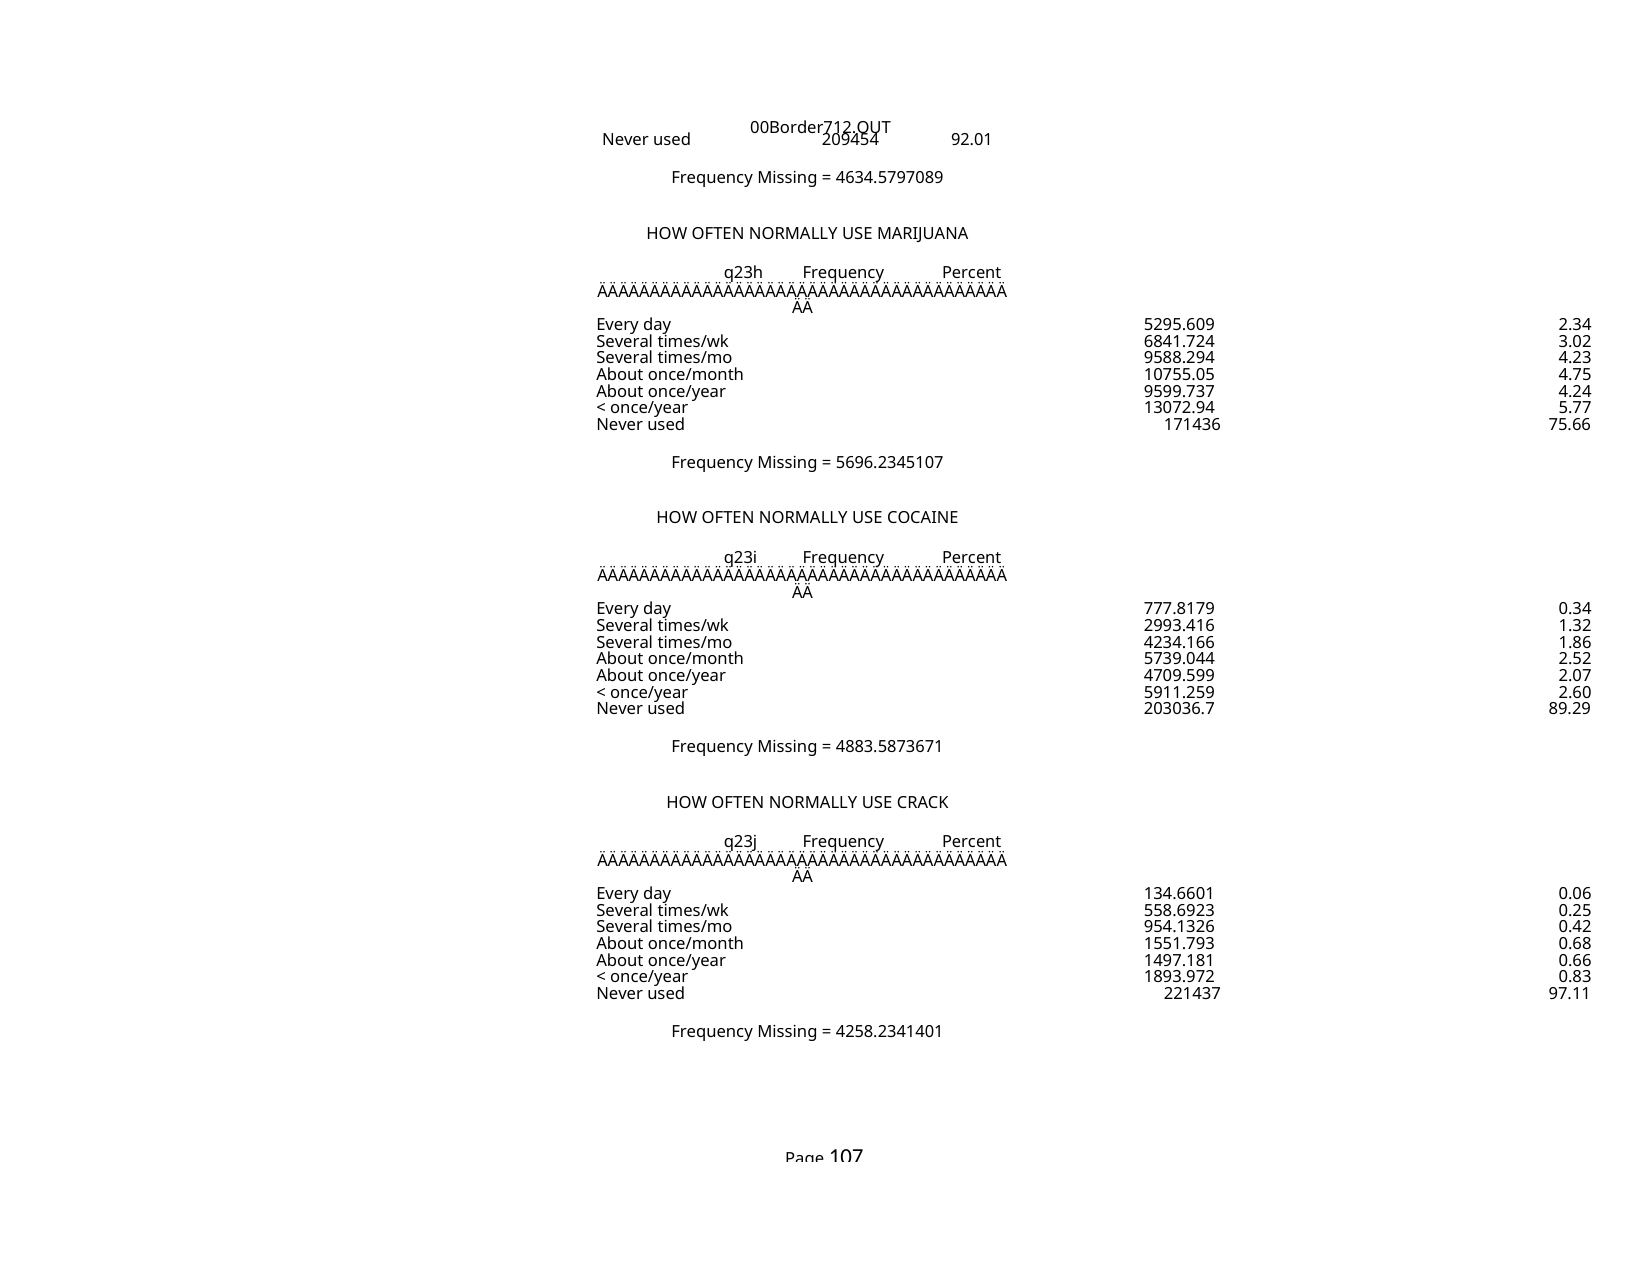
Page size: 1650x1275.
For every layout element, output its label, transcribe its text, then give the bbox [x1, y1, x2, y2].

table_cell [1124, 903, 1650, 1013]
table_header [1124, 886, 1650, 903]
text Frequency Missing = 4883.5873671 [643, 735, 972, 757]
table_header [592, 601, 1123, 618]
text q23j Frequency Percent [713, 830, 1012, 853]
text Frequency Missing = 5696.2345107 [643, 450, 972, 473]
text Frequency Missing = 4258.2341401 [643, 1019, 972, 1042]
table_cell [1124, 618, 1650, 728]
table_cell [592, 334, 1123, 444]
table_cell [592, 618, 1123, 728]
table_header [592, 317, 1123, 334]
text q23i Frequency Percent [713, 545, 1012, 568]
text HOW OFTEN NORMALLY USE MARIJUANA [643, 222, 972, 244]
text ÄÄÄÄÄÄÄÄÄÄÄÄÄÄÄÄÄÄÄÄÄÄÄÄÄÄÄÄÄÄÄÄÄÄÄÄÄÄÄÄÄ [593, 284, 1012, 317]
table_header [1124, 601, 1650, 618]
text ÄÄÄÄÄÄÄÄÄÄÄÄÄÄÄÄÄÄÄÄÄÄÄÄÄÄÄÄÄÄÄÄÄÄÄÄÄÄÄÄÄ [593, 853, 1012, 886]
text HOW OFTEN NORMALLY USE COCAINE [653, 506, 962, 529]
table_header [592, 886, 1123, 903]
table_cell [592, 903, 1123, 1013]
text ÄÄÄÄÄÄÄÄÄÄÄÄÄÄÄÄÄÄÄÄÄÄÄÄÄÄÄÄÄÄÄÄÄÄÄÄÄÄÄÄÄ [593, 568, 1012, 601]
text HOW OFTEN NORMALLY USE CRACK [663, 791, 952, 813]
text Never used 209454 92.01 [593, 132, 1002, 149]
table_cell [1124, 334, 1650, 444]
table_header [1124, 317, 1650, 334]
text q23h Frequency Percent [713, 261, 1012, 284]
text Frequency Missing = 4634.5797089 [643, 166, 972, 188]
